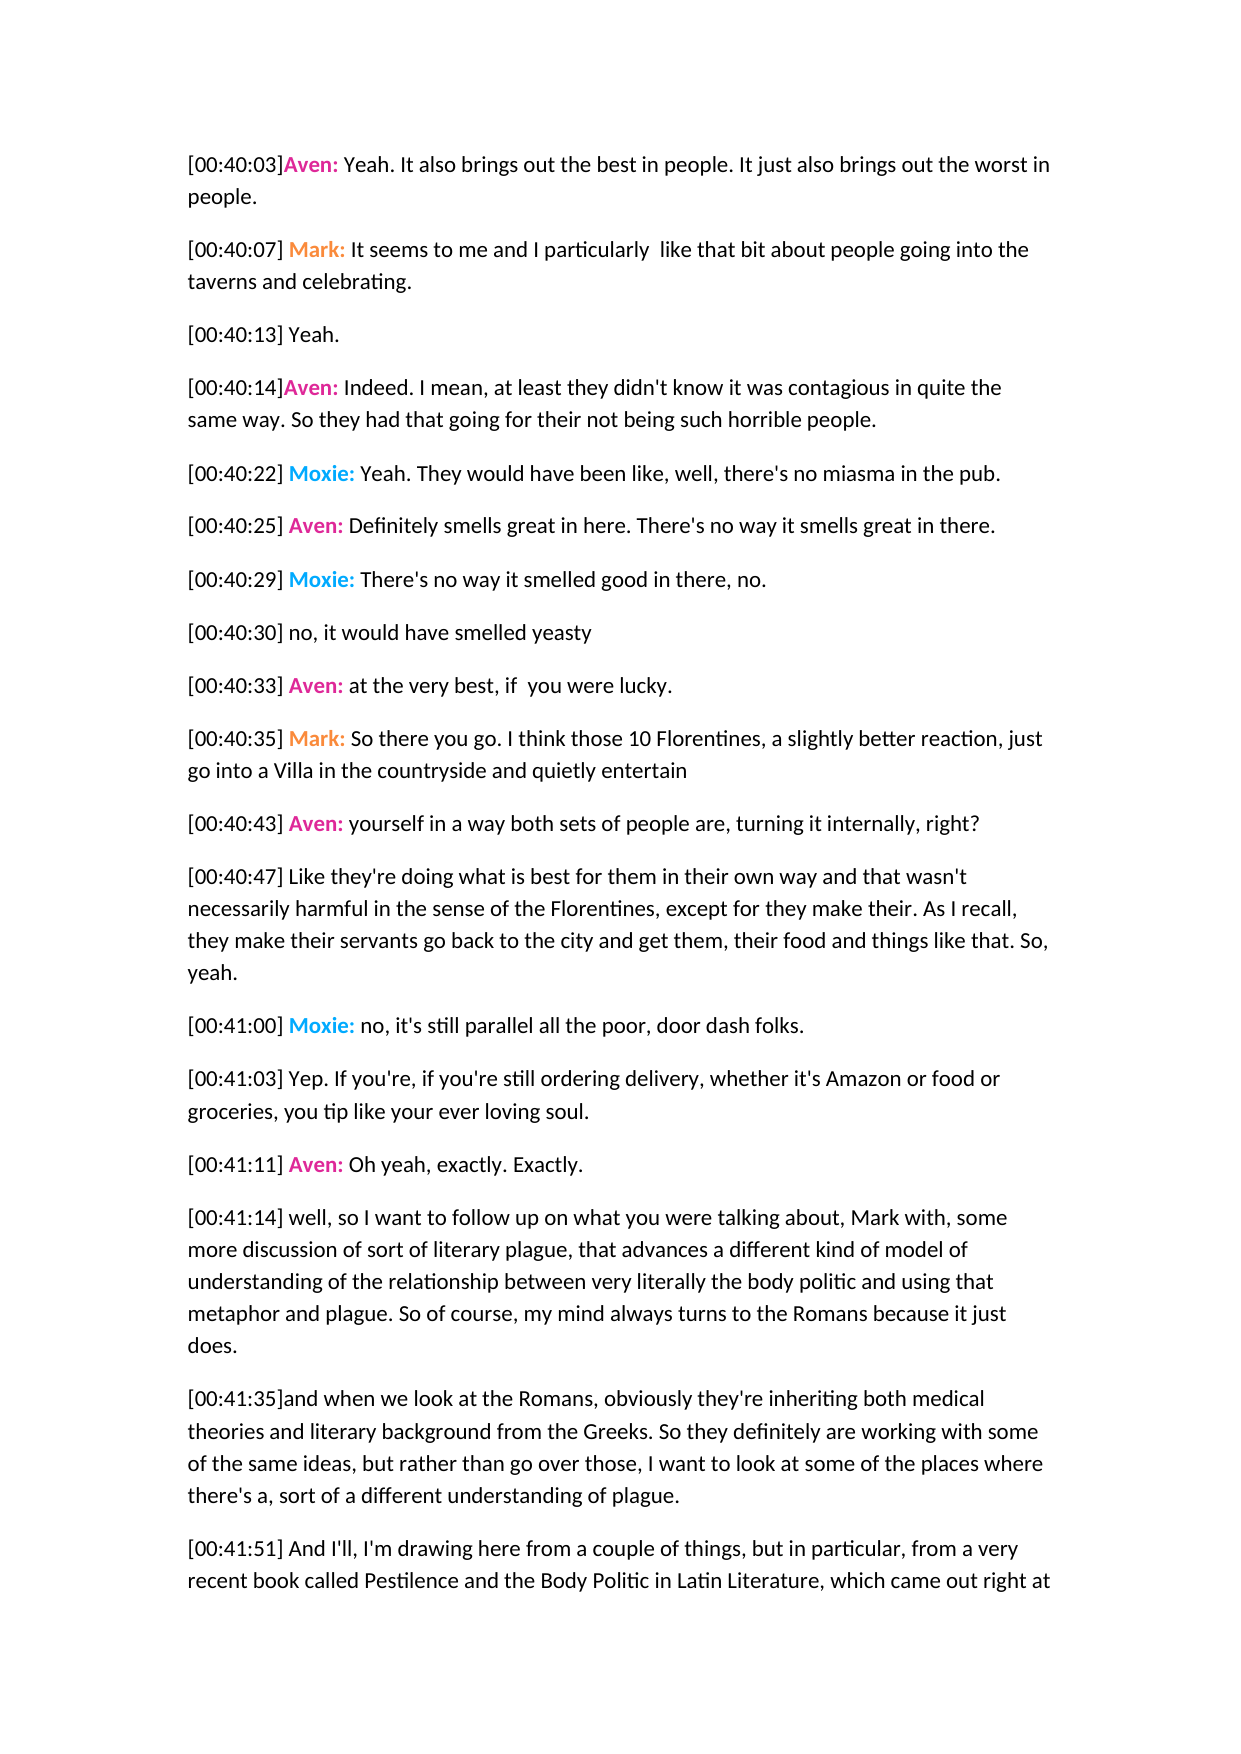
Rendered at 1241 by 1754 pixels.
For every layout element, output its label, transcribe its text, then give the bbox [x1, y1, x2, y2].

text [00:41:00] Moxie: no, it's still parallel all the poor, door dash folks. [187, 1012, 1053, 1039]
text [00:41:14] well, so I want to follow up on what you were talking about, Mark with, some more discussion of sort of literary plague, that advances a different kind of model of understanding of the relationship between very literally the body politic and using that metaphor and plague. So of course, my mind always turns to the Romans because it just does. [187, 1203, 1053, 1359]
text [00:41:35]and when we look at the Romans, obviously they're inheriting both medical theories and literary background from the Greeks. So they definitely are working with some of the same ideas, but rather than go over those, I want to look at some of the places where there's a, sort of a different understanding of plague. [187, 1384, 1053, 1509]
text [00:40:30] no, it would have smelled yeasty [187, 618, 1053, 646]
text [00:40:14]Aven: Indeed. I mean, at least they didn't know it was contagious in quite the same way. So they had that going for their not being such horrible people. [187, 373, 1053, 434]
text [00:40:47] Like they're doing what is best for them in their own way and that wasn't necessarily harmful in the sense of the Florentines, except for they make their. As I recall, they make their servants go back to the city and get them, their food and things like that. So, yeah. [187, 862, 1053, 987]
text [00:40:03]Aven: Yeah. It also brings out the best in people. It just also brings out the worst in people. [187, 150, 1053, 210]
text [00:40:07] Mark: It seems to me and I particularly like that bit about people going into the taverns and celebrating. [187, 235, 1053, 295]
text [187, 1534, 1053, 1594]
text [00:40:35] Mark: So there you go. I think those 10 Florentines, a slightly better reaction, just go into a Villa in the countryside and quietly entertain [187, 724, 1053, 784]
text [00:41:11] Aven: Oh yeah, exactly. Exactly. [187, 1150, 1053, 1178]
text [00:41:03] Yep. If you're, if you're still ordering delivery, whether it's Amazon or food or groceries, you tip like your ever loving soul. [187, 1064, 1053, 1125]
text [00:40:33] Aven: at the very best, if you were lucky. [187, 671, 1053, 699]
text [00:40:13] Yeah. [187, 320, 1053, 348]
text [00:40:29] Moxie: There's no way it smelled good in there, no. [187, 565, 1053, 593]
text [00:40:22] Moxie: Yeah. They would have been like, well, there's no miasma in the pub. [187, 459, 1053, 487]
text [00:40:43] Aven: yourself in a way both sets of people are, turning it internally, right? [187, 809, 1053, 837]
text [00:40:25] Aven: Definitely smells great in here. There's no way it smells great in there. [187, 512, 1053, 540]
